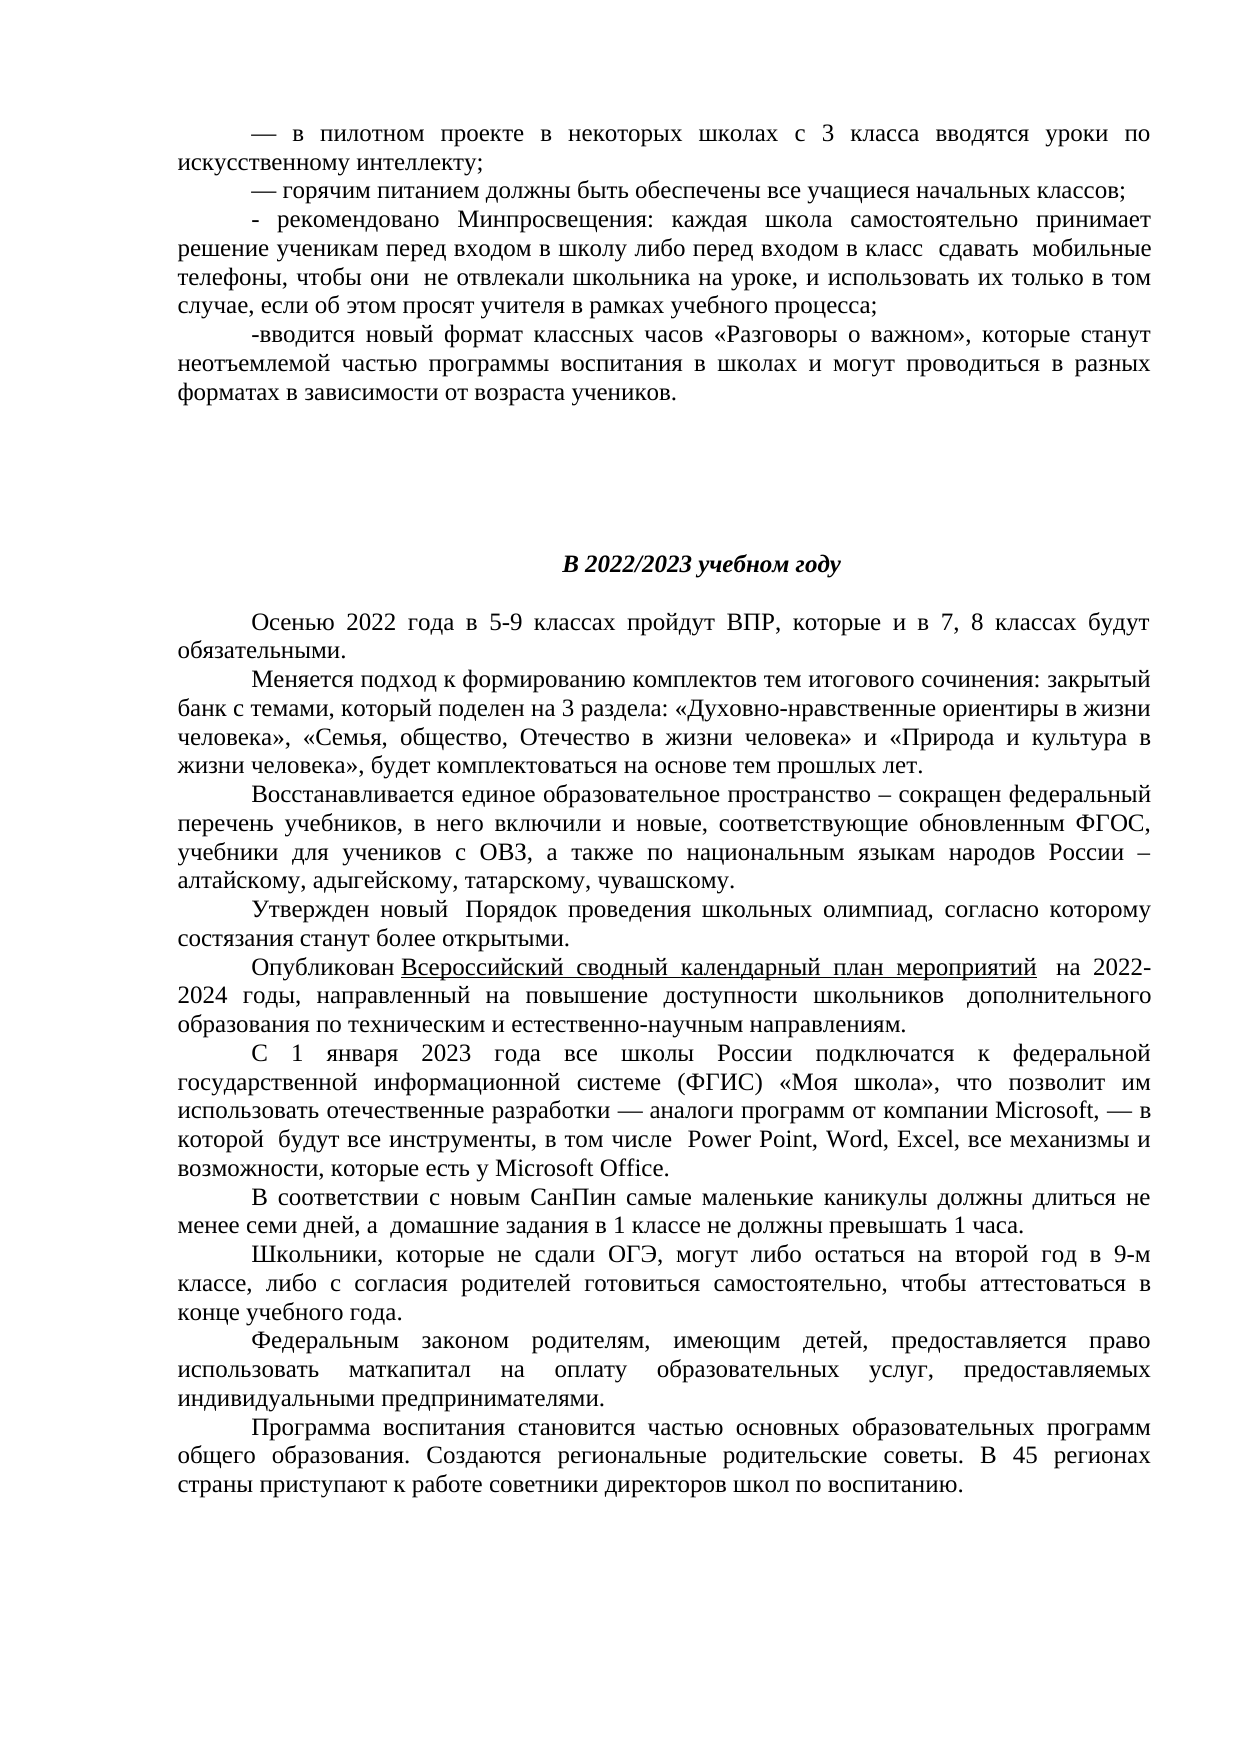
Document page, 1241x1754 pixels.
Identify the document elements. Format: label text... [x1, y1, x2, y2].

text -вводится новый формат классных часов «Разговоры о важном», которые станут неотъемлемой частью программы воспитания в школах и могут проводиться в разных форматах в зависимости от возраста учеников. [177, 319, 1152, 406]
text С 1 января 2023 года все школы России подключатся к федеральной государственной информационной системе (ФГИС) «Моя школа», что позволит им использовать отечественные разработки — аналоги программ от компании Microsoft, — в которой будут все инструменты, в том числе Power Point, Word, Excel, все механизмы и возможности, которые есть у Microsoft Office. [177, 1038, 1152, 1182]
text - рекомендовано Минпросвещения: каждая школа самостоятельно принимает решение ученикам перед входом в школу либо перед входом в класс сдавать мобильные телефоны, чтобы они не отвлекали школьника на уроке, и использовать их только в том случае, если об этом просят учителя в рамках учебного процесса; [177, 204, 1152, 319]
text Школьники, которые не сдали ОГЭ, могут либо остаться на второй год в 9-м классе, либо с согласия родителей готовиться самостоятельно, чтобы аттестоваться в конце учебного года. [177, 1239, 1152, 1326]
text Восстанавливается единое образовательное пространство – сокращен федеральный перечень учебников, в него включили и новые, соответствующие обновленным ФГОС, учебники для учеников с ОВЗ, а также по национальным языкам народов России – алтайскому, адыгейскому, татарскому, чувашскому. [177, 779, 1152, 894]
text Федеральным законом родителям, имеющим детей, предоставляется право использовать маткапитал на оплату образовательных услуг, предоставляемых индивидуальными предпринимателями. [177, 1326, 1152, 1412]
text В 2022/2023 учебном году [177, 549, 1152, 578]
text Осенью 2022 года в 5-9 классах пройдут ВПР, которые и в 7, 8 классах будут обязательными. [177, 607, 1152, 664]
text Меняется подход к формированию комплектов тем итогового сочинения: закрытый банк с темами, который поделен на 3 раздела: «Духовно-нравственные ориентиры в жизни человека», «Семья, общество, Отечество в жизни человека» и «Природа и культура в жизни человека», будет комплектоваться на основе тем прошлых лет. [177, 664, 1152, 779]
text В соответствии с новым СанПин самые маленькие каникулы должны длиться не менее семи дней, а домашние задания в 1 классе не должны превышать 1 часа. [177, 1182, 1152, 1239]
text Программа воспитания становится частью основных образовательных программ общего образования. Создаются региональные родительские советы. В 45 регионах страны приступают к работе советники директоров школ по воспитанию. [177, 1412, 1152, 1498]
text — горячим питанием должны быть обеспечены все учащиеся начальных классов; [177, 176, 1152, 204]
text Утвержден новый Порядок проведения школьных олимпиад, согласно которому состязания станут более открытыми. [177, 894, 1152, 952]
text Опубликован Всероссийский сводный календарный план мероприятий на 2022-2024 годы, направленный на повышение доступности школьников дополнительного образования по техническим и естественно-научным направлениям. [177, 952, 1152, 1038]
text — в пилотном проекте в некоторых школах с 3 класса вводятся уроки по искусственному интеллекту; [177, 118, 1152, 176]
